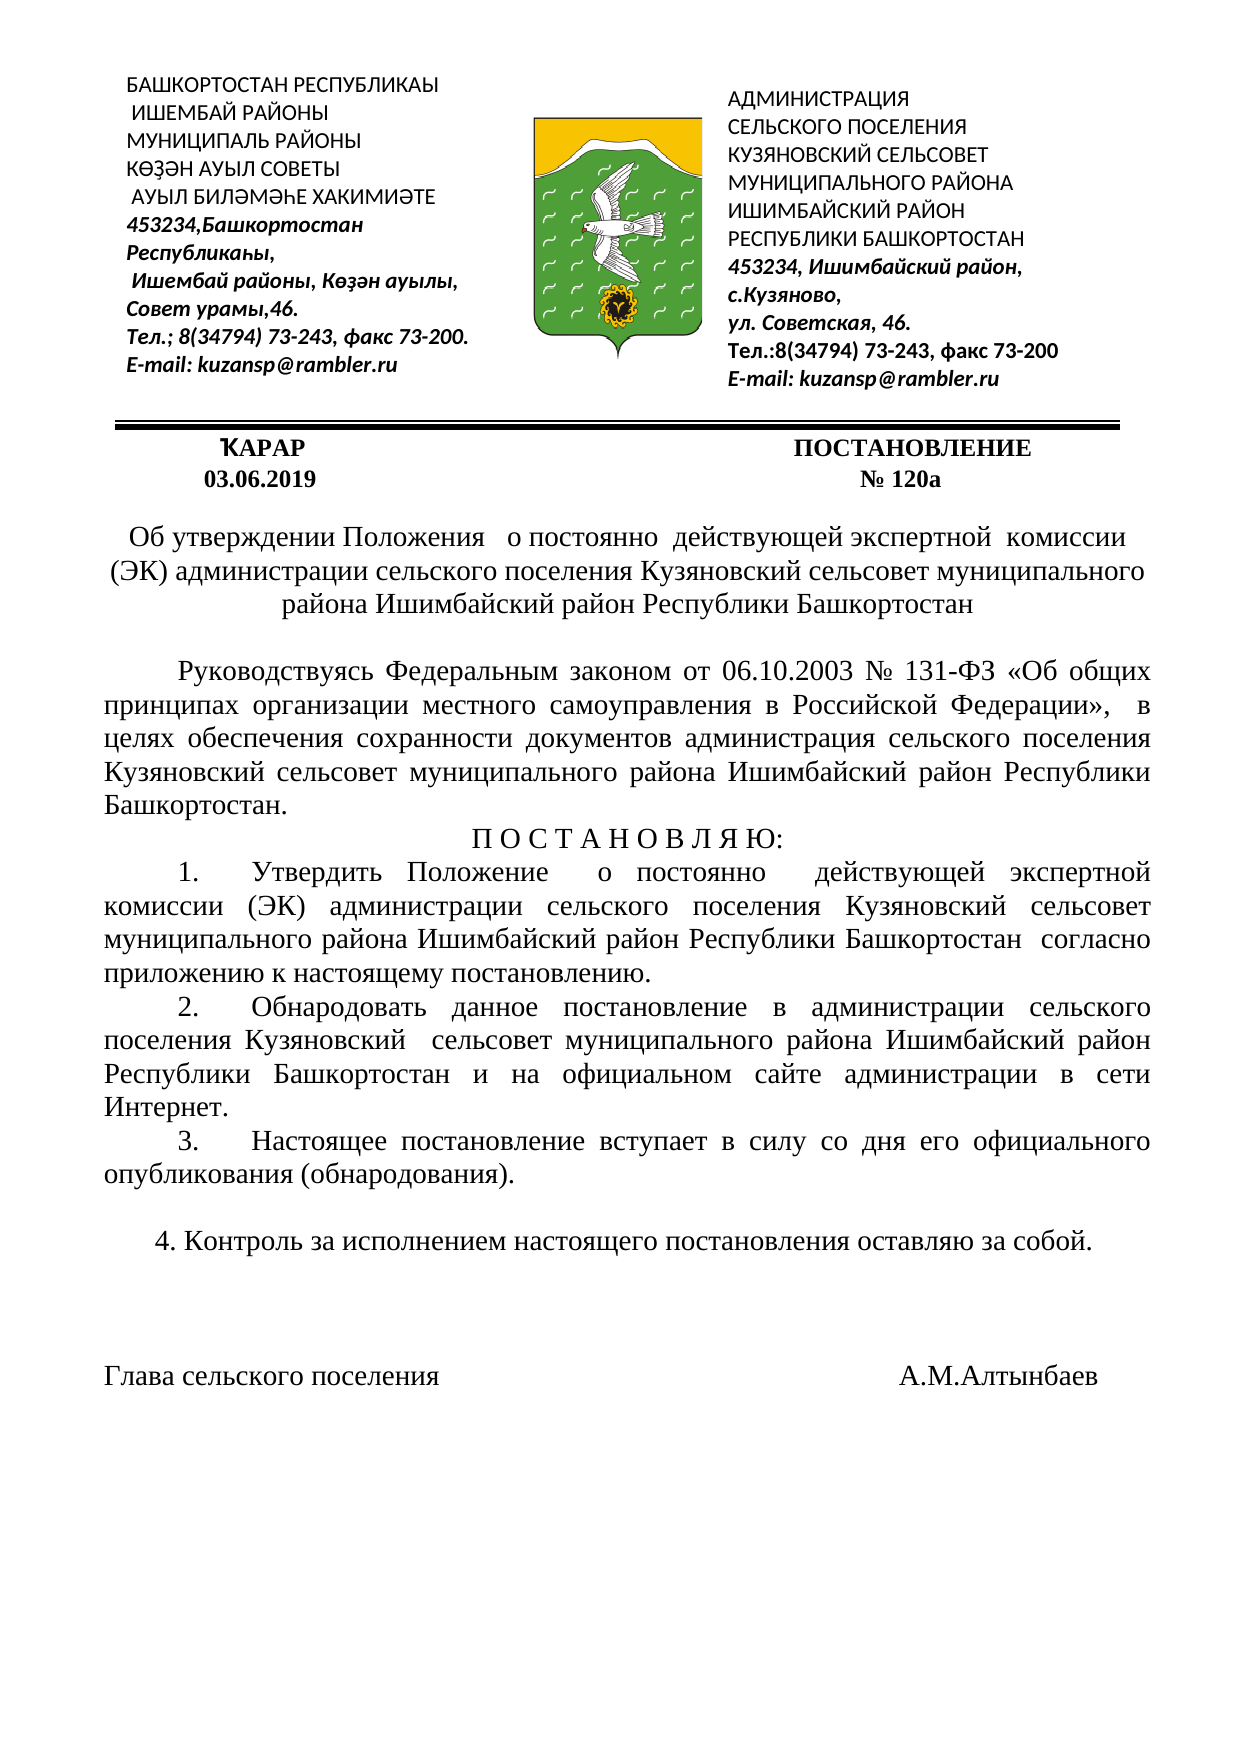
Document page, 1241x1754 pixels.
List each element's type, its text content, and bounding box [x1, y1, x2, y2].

text П О С Т А Н О В Л Я Ю: [103, 821, 1152, 854]
table_header [92, 56, 1119, 430]
text Руководствуясь Федеральным законом от 06.10.2003 № 131-ФЗ «Об общих принципах организации местного самоуправления в Российской Федерации», в целях обеспечения сохранности документов администрация сельского поселения Кузяновский сельсовет муниципального района Ишимбайский район Республики Башкортостан. [103, 653, 1152, 821]
text 2. Обнародовать данное постановление в администрации сельского поселения Кузяновский сельсовет муниципального района Ишимбайский район Республики Башкортостан и на официальном сайте администрации в сети Интернет. [103, 989, 1152, 1123]
text 03.06.2019 № 120а [103, 464, 1152, 493]
picture [533, 117, 703, 359]
text 4. Контроль за исполнением настоящего постановления оставляю за собой. [103, 1223, 1152, 1257]
text Глава сельского поселения А.М.Алтынбаев [103, 1358, 1152, 1391]
text 3. Настоящее постановление вступает в силу со дня его официального опубликования (обнародования). [103, 1123, 1152, 1190]
text ҠАРАР ПОСТАНОВЛЕНИЕ [103, 430, 1152, 464]
text 1. Утвердить Положение о постоянно действующей экспертной комиссии (ЭК) администрации сельского поселения Кузяновский сельсовет муниципального района Ишимбайский район Республики Башкортостан согласно приложению к настоящему постановлению. [103, 854, 1152, 989]
text Об утверждении Положения о постоянно действующей экспертной комиссии (ЭК) администрации сельского поселения Кузяновский сельсовет муниципального района Ишимбайский район Республики Башкортостан [103, 519, 1152, 620]
